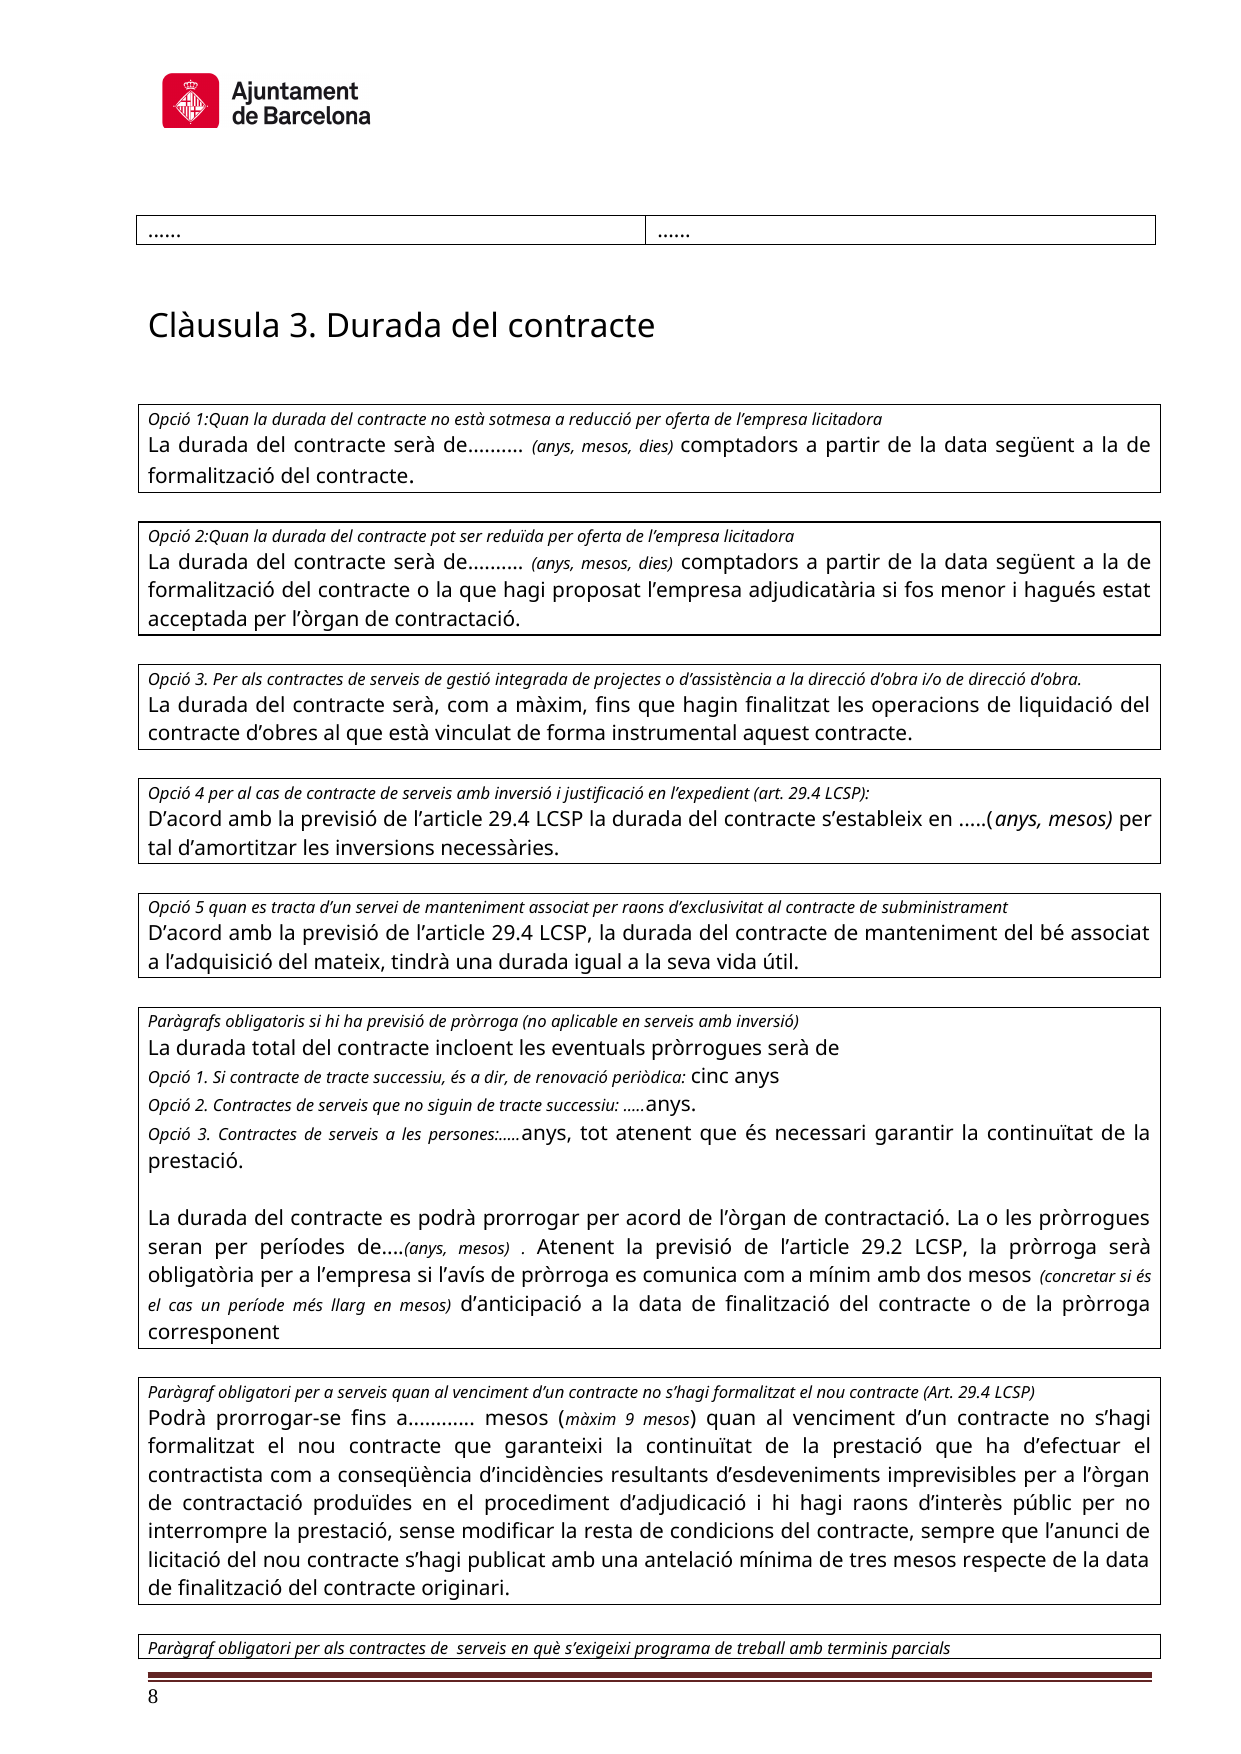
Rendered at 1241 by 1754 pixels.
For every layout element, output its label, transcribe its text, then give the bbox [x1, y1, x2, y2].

table_cell ...... [646, 216, 1155, 244]
text La durada del contracte serà de.......... (anys, mesos, dies) comptadors a partir de la data següent a la de formalització del contracte. [139, 427, 1160, 492]
picture [162, 73, 371, 128]
text La durada del contracte serà, com a màxim, fins que hagin finalitzat les operacions de liquidació del contracte d’obres al que està vinculat de forma instrumental aquest contracte. [139, 687, 1160, 749]
text Opció 1. Si contracte de tracte successiu, és a dir, de renovació periòdica: cinc anys [148, 1061, 1152, 1089]
text Opció 2. Contractes de serveis que no siguin de tracte successiu: .....anys. [148, 1089, 1152, 1118]
text Opció 3. Contractes de serveis a les persones:.....anys, tot atenent que és necessari garantir la continuïtat de la prestació. [148, 1118, 1152, 1175]
table_cell ...... [137, 216, 645, 244]
text Opció 1:Quan la durada del contracte no està sotmesa a reducció per oferta de l’empresa licitadora [139, 405, 1160, 427]
text Paràgraf obligatori per als contractes de serveis en què s’exigeixi programa de treball amb terminis parcials [139, 1635, 1160, 1658]
text La durada del contracte es podrà prorrogar per acord de l’òrgan de contractació. La o les pròrrogues seran per períodes de....(anys, mesos) . Atenent la previsió de l’article 29.2 LCSP, la pròrroga serà obligatòria per a l’empresa si l’avís de pròrroga es comunica com a mínim amb dos mesos (concretar si és el cas un període més llarg en mesos) d’anticipació a la data de finalització del contracte o de la pròrroga corresponent [139, 1200, 1160, 1348]
text D’acord amb la previsió de l’article 29.4 LCSP, la durada del contracte de manteniment del bé associat a l’adquisició del mateix, tindrà una durada igual a la seva vida útil. [139, 915, 1160, 977]
text Paràgraf obligatori per a serveis quan al venciment d’un contracte no s’hagi formalitzat el nou contracte (Art. 29.4 LCSP) [139, 1378, 1160, 1400]
text Podrà prorrogar-se fins a............ mesos (màxim 9 mesos) quan al venciment d’un contracte no s’hagi formalitzat el nou contracte que garanteixi la continuïtat de la prestació que ha d’efectuar el contractista com a conseqüència d’incidències resultants d’esdeveniments imprevisibles per a l’òrgan de contractació produïdes en el procediment d’adjudicació i hi hagi raons d’interès públic per no interrompre la prestació, sense modificar la resta de condicions del contracte, sempre que l’anunci de licitació del nou contracte s’hagi publicat amb una antelació mínima de tres mesos respecte de la data de finalització del contracte originari. [139, 1400, 1160, 1604]
text Paràgrafs obligatoris si hi ha previsió de pròrroga (no aplicable en serveis amb inversió) [139, 1008, 1160, 1033]
text Opció 3. Per als contractes de serveis de gestió integrada de projectes o d’assistència a la direcció d’obra i/o de direcció d’obra. [139, 665, 1160, 687]
text Opció 4 per al cas de contracte de serveis amb inversió i justificació en l’expedient (art. 29.4 LCSP): [139, 779, 1160, 801]
text La durada del contracte serà de.......... (anys, mesos, dies) comptadors a partir de la data següent a la de formalització del contracte o la que hagi proposat l’empresa adjudicatària si fos menor i hagués estat acceptada per l’òrgan de contractació. [139, 544, 1160, 634]
text Opció 2:Quan la durada del contracte pot ser reduïda per oferta de l’empresa licitadora [139, 523, 1160, 544]
text Opció 5 quan es tracta d’un servei de manteniment associat per raons d’exclusivitat al contracte de subministrament [139, 894, 1160, 915]
text Clàusula 3. Durada del contracte [148, 302, 1152, 347]
text D’acord amb la previsió de l’article 29.4 LCSP la durada del contracte s’estableix en .....(anys, mesos) per tal d’amortitzar les inversions necessàries. [139, 801, 1160, 863]
text La durada total del contracte incloent les eventuals pròrrogues serà de [148, 1033, 1152, 1061]
